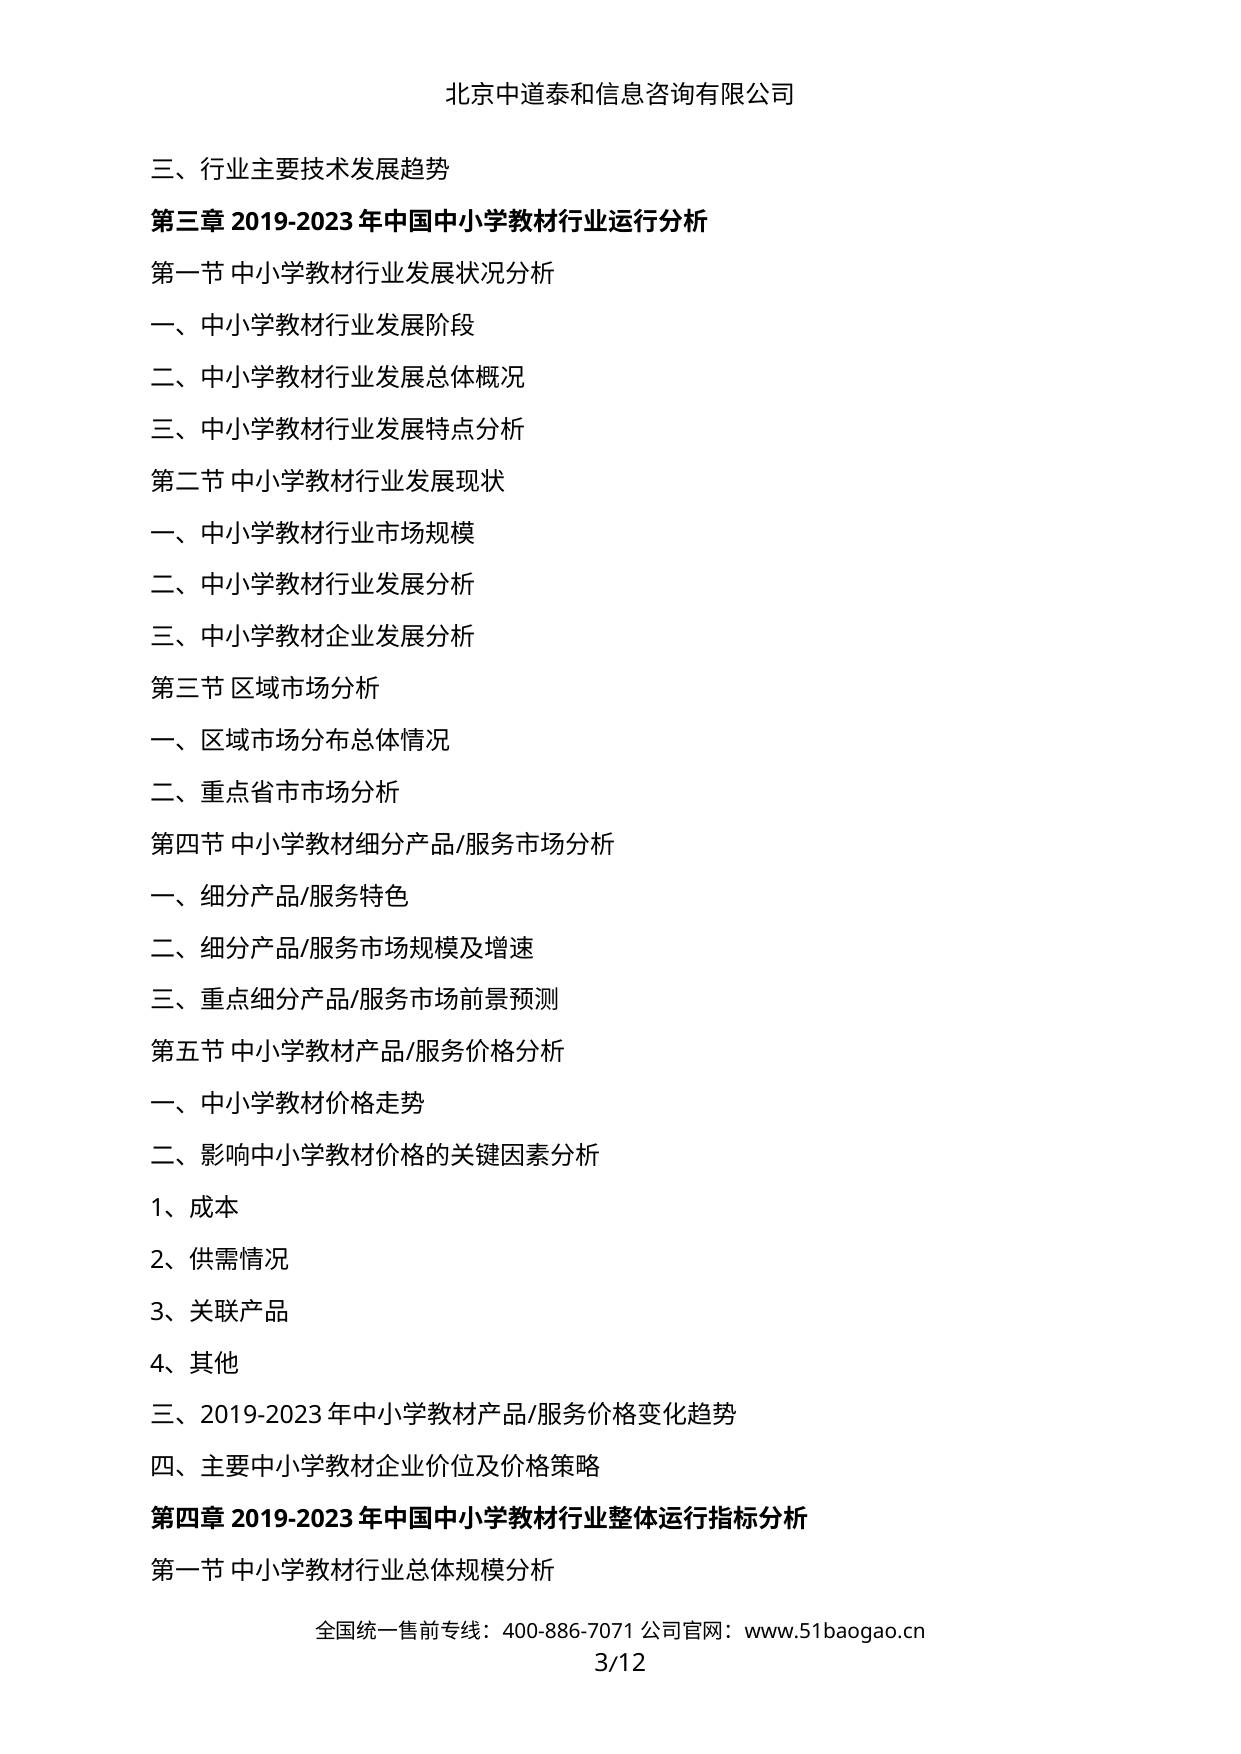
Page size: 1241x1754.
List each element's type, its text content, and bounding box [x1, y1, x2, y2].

text 一、细分产品/服务特色 [150, 876, 1090, 912]
text 一、中小学教材行业市场规模 [150, 513, 1090, 549]
text 第五节 中小学教材产品/服务价格分析 [150, 1032, 1090, 1068]
text 四、主要中小学教材企业价位及价格策略 [150, 1447, 1090, 1483]
text 第三章 2019-2023年中国中小学教材行业运行分析 [150, 202, 1090, 238]
text 三、中小学教材行业发展特点分析 [150, 409, 1090, 446]
text 4、其他 [150, 1343, 1090, 1379]
text 3、关联产品 [150, 1291, 1090, 1327]
text 二、中小学教材行业发展分析 [150, 565, 1090, 601]
text 三、中小学教材企业发展分析 [150, 617, 1090, 653]
text 一、中小学教材行业发展阶段 [150, 306, 1090, 342]
text 三、行业主要技术发展趋势 [150, 150, 1090, 186]
text 一、中小学教材价格走势 [150, 1084, 1090, 1120]
text 二、重点省市市场分析 [150, 772, 1090, 809]
text 一、区域市场分布总体情况 [150, 721, 1090, 757]
text 二、影响中小学教材价格的关键因素分析 [150, 1136, 1090, 1172]
text 二、细分产品/服务市场规模及增速 [150, 928, 1090, 964]
text 三、重点细分产品/服务市场前景预测 [150, 980, 1090, 1016]
text 第一节 中小学教材行业发展状况分析 [150, 254, 1090, 290]
text 第三节 区域市场分析 [150, 669, 1090, 705]
text 第四节 中小学教材细分产品/服务市场分析 [150, 824, 1090, 861]
text 三、2019-2023年中小学教材产品/服务价格变化趋势 [150, 1395, 1090, 1431]
text 第二节 中小学教材行业发展现状 [150, 461, 1090, 497]
text 第一节 中小学教材行业总体规模分析 [150, 1551, 1090, 1587]
text 第四章 2019-2023年中国中小学教材行业整体运行指标分析 [150, 1499, 1090, 1535]
text 1、成本 [150, 1187, 1090, 1224]
text 二、中小学教材行业发展总体概况 [150, 357, 1090, 394]
text 2、供需情况 [150, 1239, 1090, 1276]
